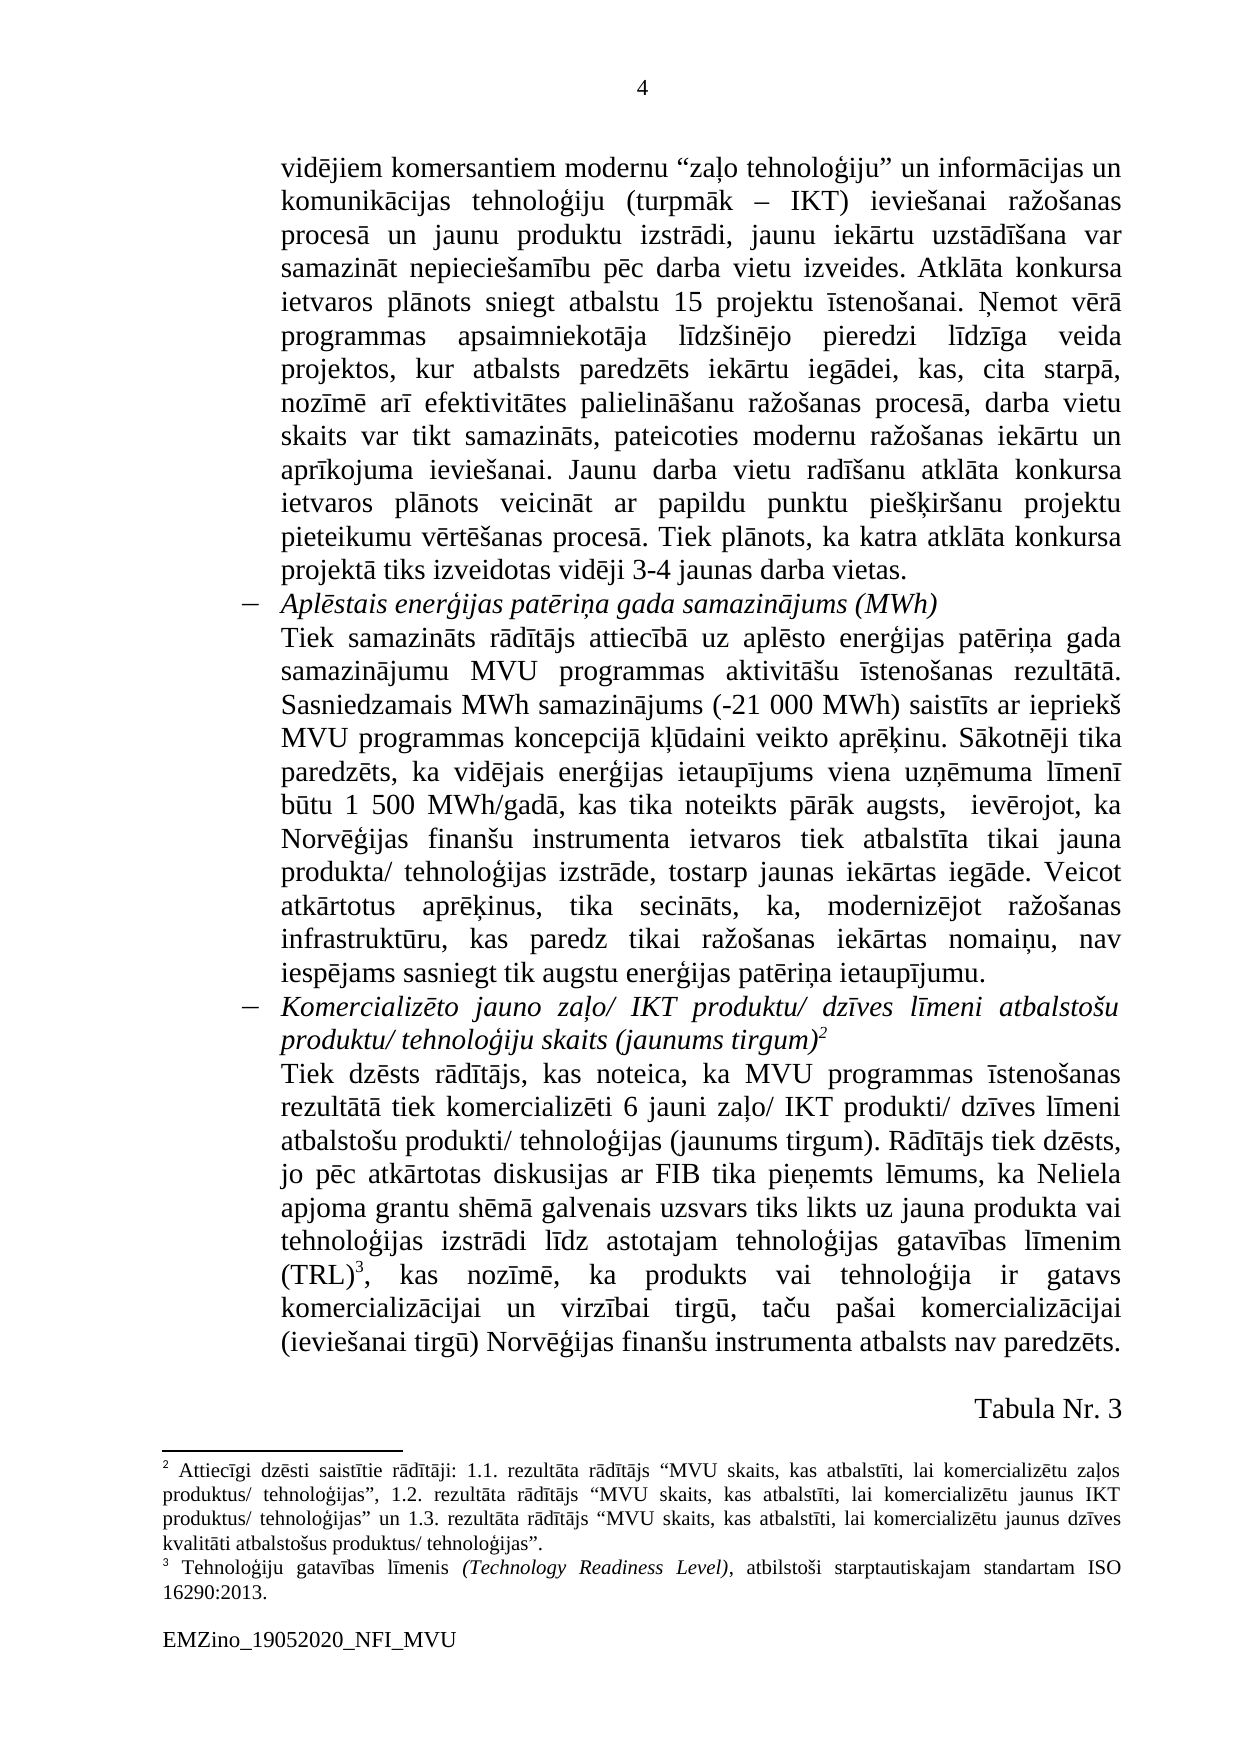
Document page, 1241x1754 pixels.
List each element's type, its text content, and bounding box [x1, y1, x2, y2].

list Tiek samazināts rādītājs attiecībā uz aplēsto enerģijas patēriņa gada samazinājumu MVU programmas aktivitāšu īstenošanas rezultātā. Sasniedzamais MWh samazinājums (-21 000 MWh) saistīts ar iepriekš MVU programmas koncepcijā kļūdaini veikto aprēķinu. Sākotnēji tika paredzēts, ka vidējais enerģijas ietaupījums viena uzņēmuma līmenī būtu 1 500 MWh/gadā, kas tika noteikts pārāk augsts, ievērojot, ka Norvēģijas finanšu instrumenta ietvaros tiek atbalstīta tikai jauna produkta/ tehnoloģijas izstrāde, tostarp jaunas iekārtas iegāde. Veicot atkārtotus aprēķinus, tika secināts, ka, modernizējot ražošanas infrastruktūru, kas paredz tikai ražošanas iekārtas nomaiņu, nav iespējams sasniegt tik augstu enerģijas patēriņa ietaupījumu. [281, 620, 1122, 989]
list Aplēstais enerģijas patēriņa gada samazinājums (MWh) [236, 586, 1122, 620]
text Tabula Nr. 3 [162, 1391, 1122, 1425]
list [281, 150, 1122, 586]
list Komercializēto jauno zaļo/ IKT produktu/ dzīves līmeni atbalstošu produktu/ tehnoloģiju skaits (jaunums tirgum) [236, 989, 1122, 1056]
list Tiek dzēsts rādītājs, kas noteica, ka MVU programmas īstenošanas rezultātā tiek komercializēti 6 jauni zaļo/ IKT produkti/ dzīves līmeni atbalstošu produkti/ tehnoloģijas (jaunums tirgum). Rādītājs tiek dzēsts, jo pēc atkārtotas diskusijas ar FIB tika pieņemts lēmums, ka Neliela apjoma grantu shēmā galvenais uzsvars tiks likts uz jauna produkta vai tehnoloģijas izstrādi līdz astotajam tehnoloģijas gatavības līmenim (TRL), kas nozīmē, ka produkts vai tehnoloģija ir gatavs komercializācijai un virzībai tirgū, taču pašai komercializācijai (ieviešanai tirgū) Norvēģijas finanšu instrumenta atbalsts nav paredzēts. [281, 1056, 1122, 1358]
